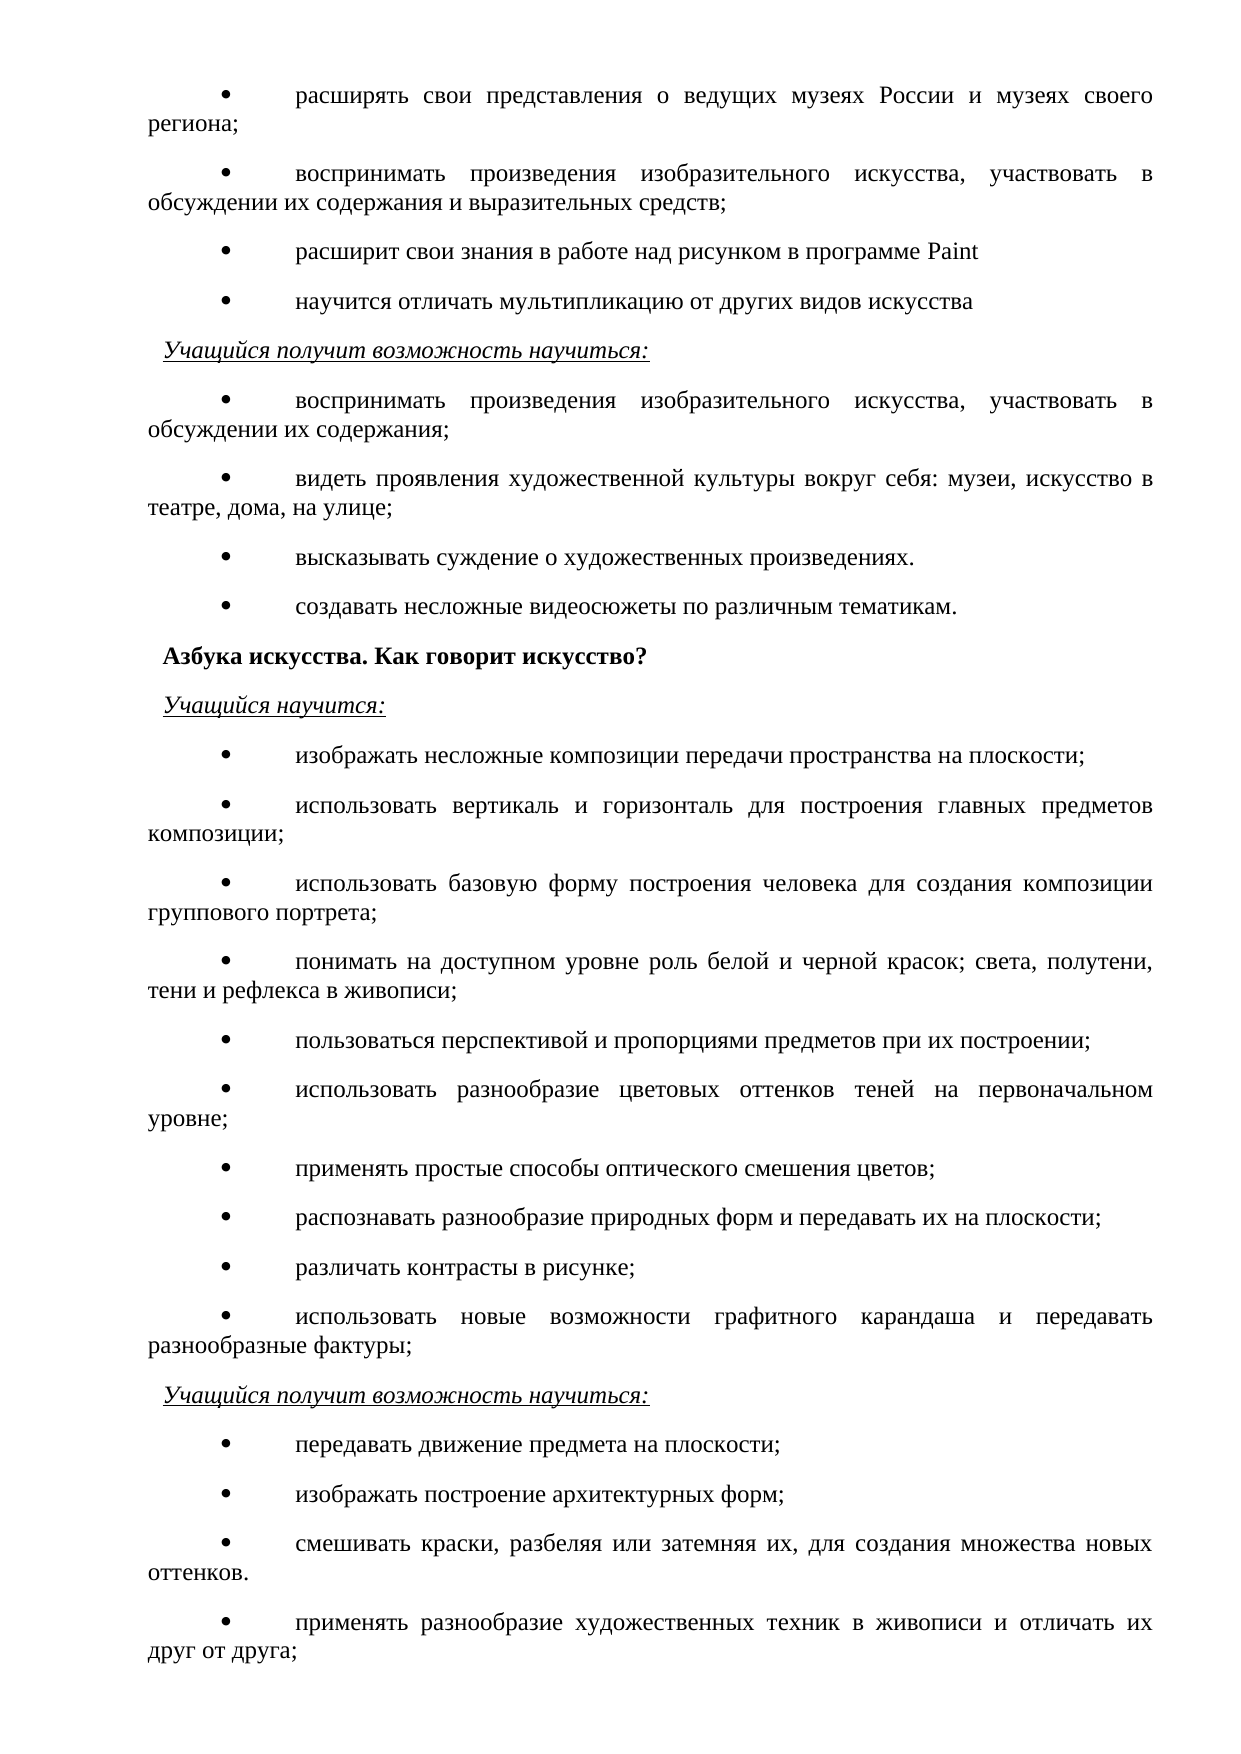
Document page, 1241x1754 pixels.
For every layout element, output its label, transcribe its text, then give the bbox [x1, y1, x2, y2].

list научится отличать мультипликацию от других видов искусства [148, 286, 1154, 315]
list использовать новые возможности графитного карандаша и передавать разнообразные фактуры; [148, 1301, 1154, 1359]
list видеть проявления художественной культуры вокруг себя: музеи, искусство в театре, дома, на улице; [148, 463, 1154, 521]
text Учащийся получит возможность научиться: [148, 336, 1154, 364]
list пользоваться перспективой и пропорциями предметов при их построении; [148, 1025, 1154, 1053]
list применять разнообразие художественных техник в живописи и отличать их друг от друга; [148, 1607, 1154, 1664]
list понимать на доступном уровне роль белой и черной красок; света, полутени, тени и рефлекса в живописи; [148, 946, 1154, 1004]
list высказывать суждение о художественных произведениях. [148, 542, 1154, 571]
list расширит свои знания в работе над рисунком в программе Paint [148, 236, 1154, 265]
list изображать построение архитектурных форм; [148, 1479, 1154, 1508]
text Учащийся получит возможность научиться: [148, 1380, 1154, 1408]
list использовать вертикаль и горизонталь для построения главных предметов композиции; [148, 790, 1154, 847]
list распознавать разнообразие природных форм и передавать их на плоскости; [148, 1202, 1154, 1231]
list изображать несложные композиции передачи пространства на плоскости; [148, 740, 1154, 769]
list расширять свои представления о ведущих музеях России и музеях своего региона; [148, 80, 1154, 137]
list воспринимать произведения изобразительного искусства, участвовать в обсуждении их содержания и выразительных средств; [148, 158, 1154, 216]
list использовать разнообразие цветовых оттенков теней на первоначальном уровне; [148, 1074, 1154, 1132]
list применять простые способы оптического смешения цветов; [148, 1153, 1154, 1181]
list создавать несложные видеосюжеты по различным тематикам. [148, 591, 1154, 620]
text Азбука искусства. Как говорит искусство? [148, 641, 1154, 670]
list использовать базовую форму построения человека для создания композиции группового портрета; [148, 868, 1154, 926]
text Учащийся научится: [148, 691, 1154, 719]
list передавать движение предмета на плоскости; [148, 1429, 1154, 1458]
list смешивать краски, разбеляя или затемняя их, для создания множества новых оттенков. [148, 1528, 1154, 1586]
list воспринимать произведения изобразительного искусства, участвовать в обсуждении их содержания; [148, 385, 1154, 443]
list различать контрасты в рисунке; [148, 1252, 1154, 1281]
